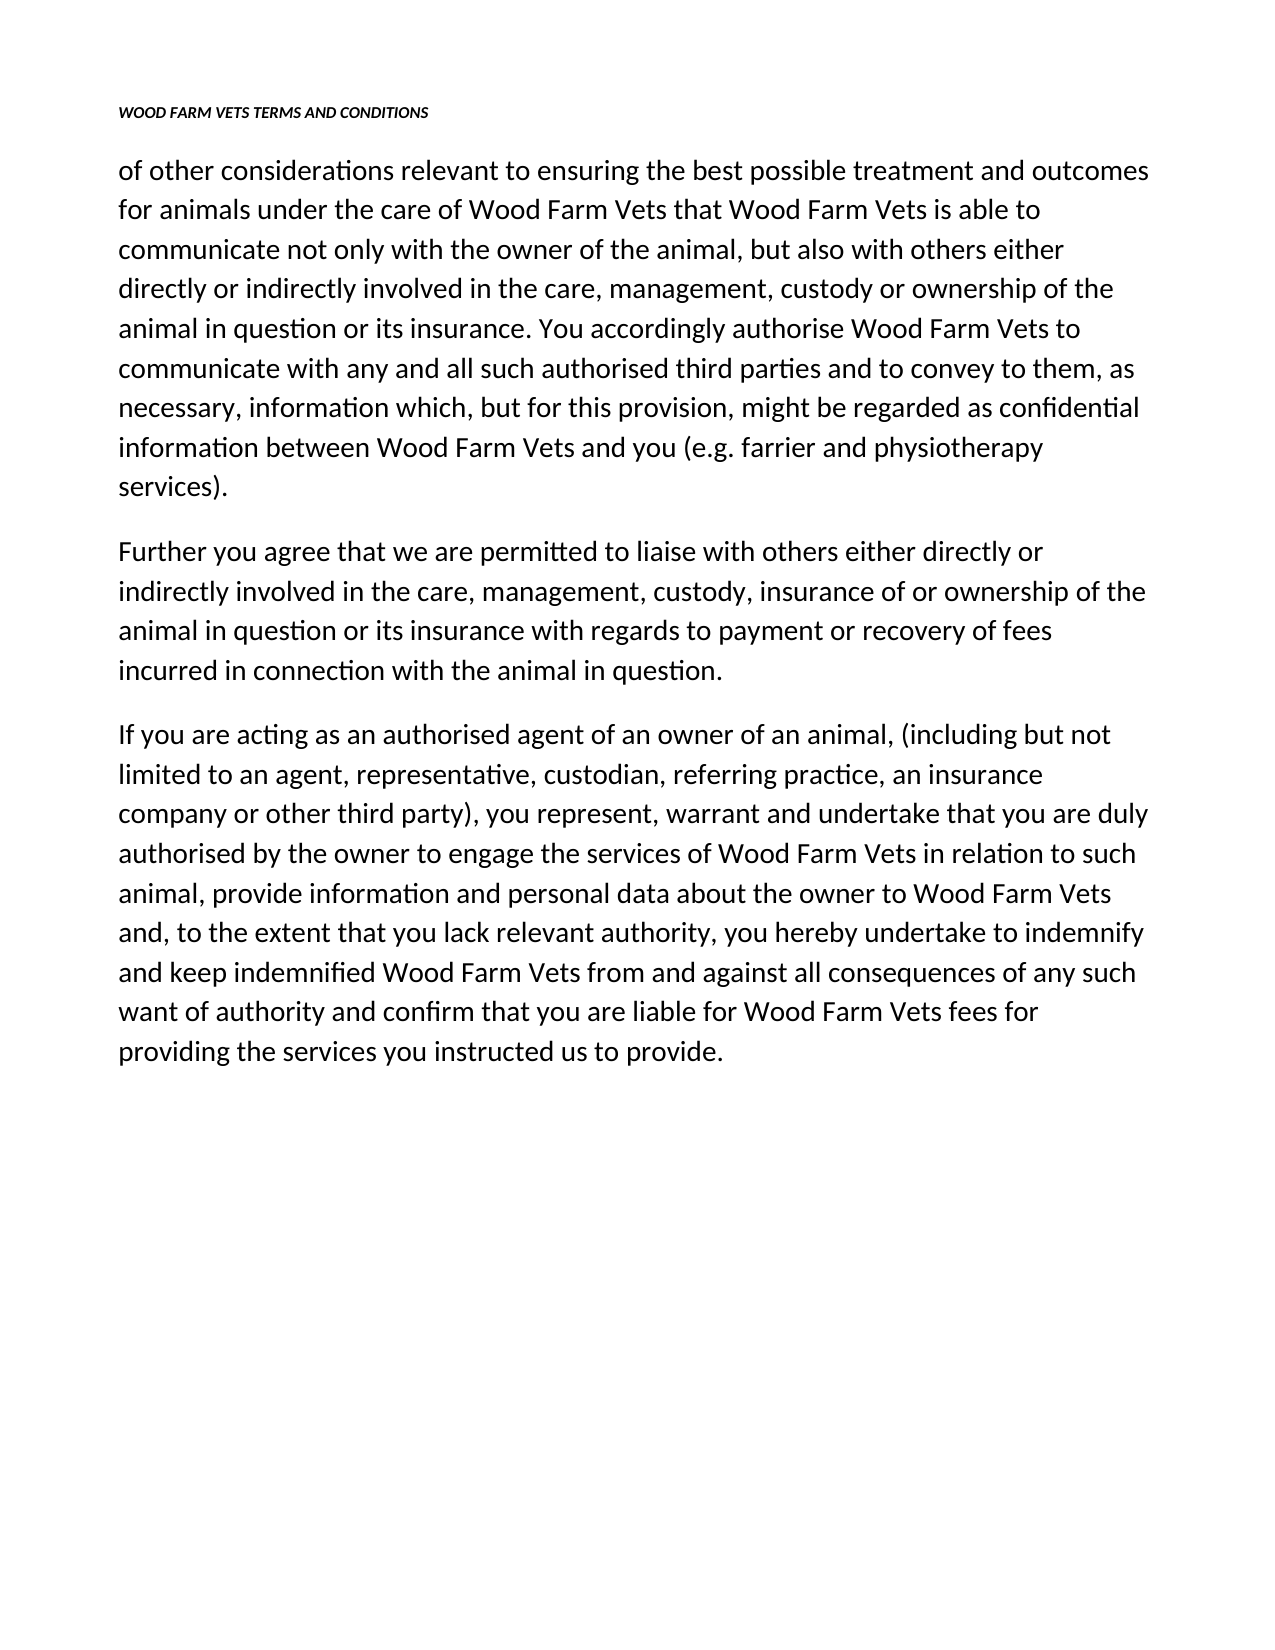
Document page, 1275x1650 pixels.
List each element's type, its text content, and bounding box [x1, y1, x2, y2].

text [118, 148, 1157, 504]
text Further you agree that we are permitted to liaise with others either directly or indirectly involved in the care, management, custody, insurance of or ownership of the animal in question or its insurance with regards to payment or recovery of fees incurred in connection with the animal in question. [118, 529, 1157, 687]
text If you are acting as an authorised agent of an owner of an animal, (including but not limited to an agent, representative, custodian, referring practice, an insurance company or other third party), you represent, warrant and undertake that you are duly authorised by the owner to engage the services of Wood Farm Vets in relation to such animal, provide information and personal data about the owner to Wood Farm Vets and, to the extent that you lack relevant authority, you hereby undertake to indemnify and keep indemnified Wood Farm Vets from and against all consequences of any such want of authority and confirm that you are liable for Wood Farm Vets fees for providing the services you instructed us to provide. [118, 712, 1157, 1069]
